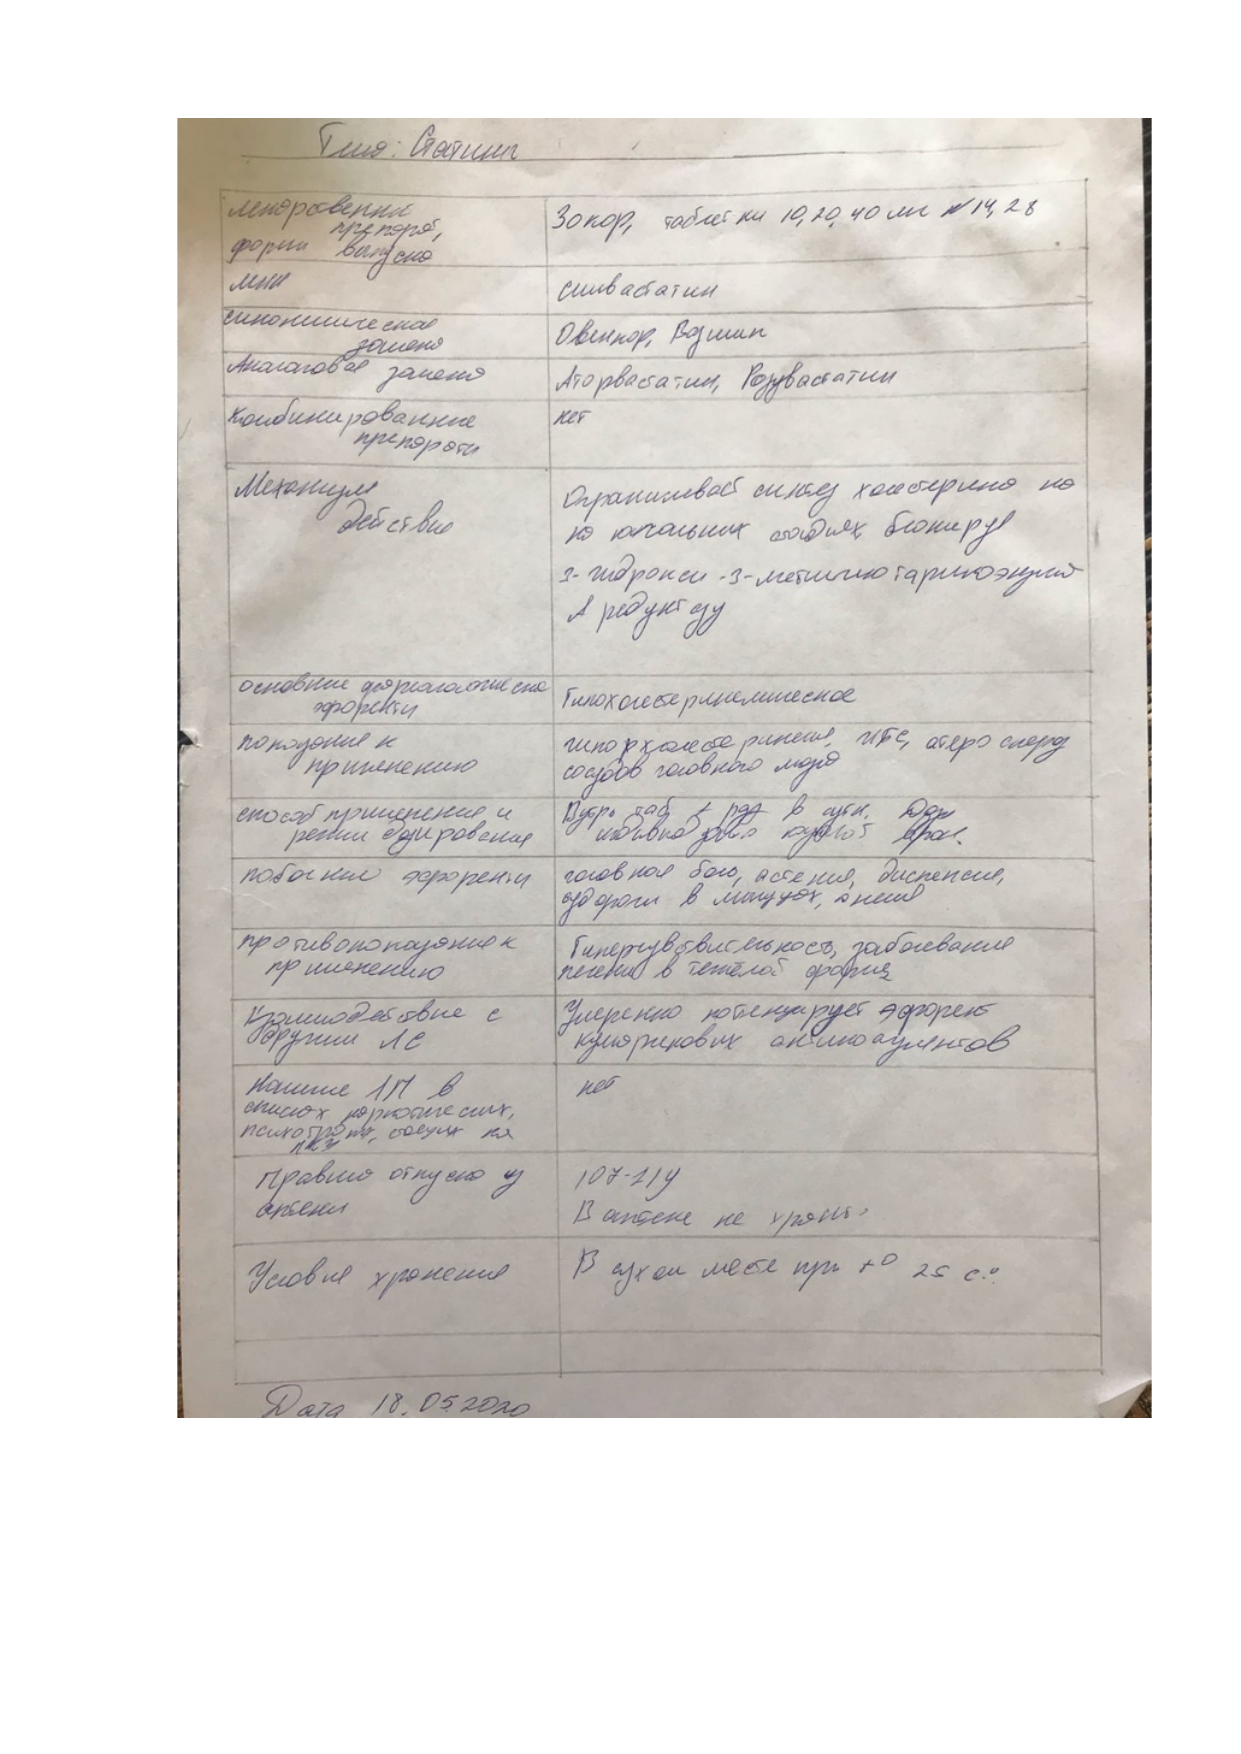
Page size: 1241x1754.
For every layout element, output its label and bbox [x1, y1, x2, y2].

picture [177, 118, 1152, 1418]
